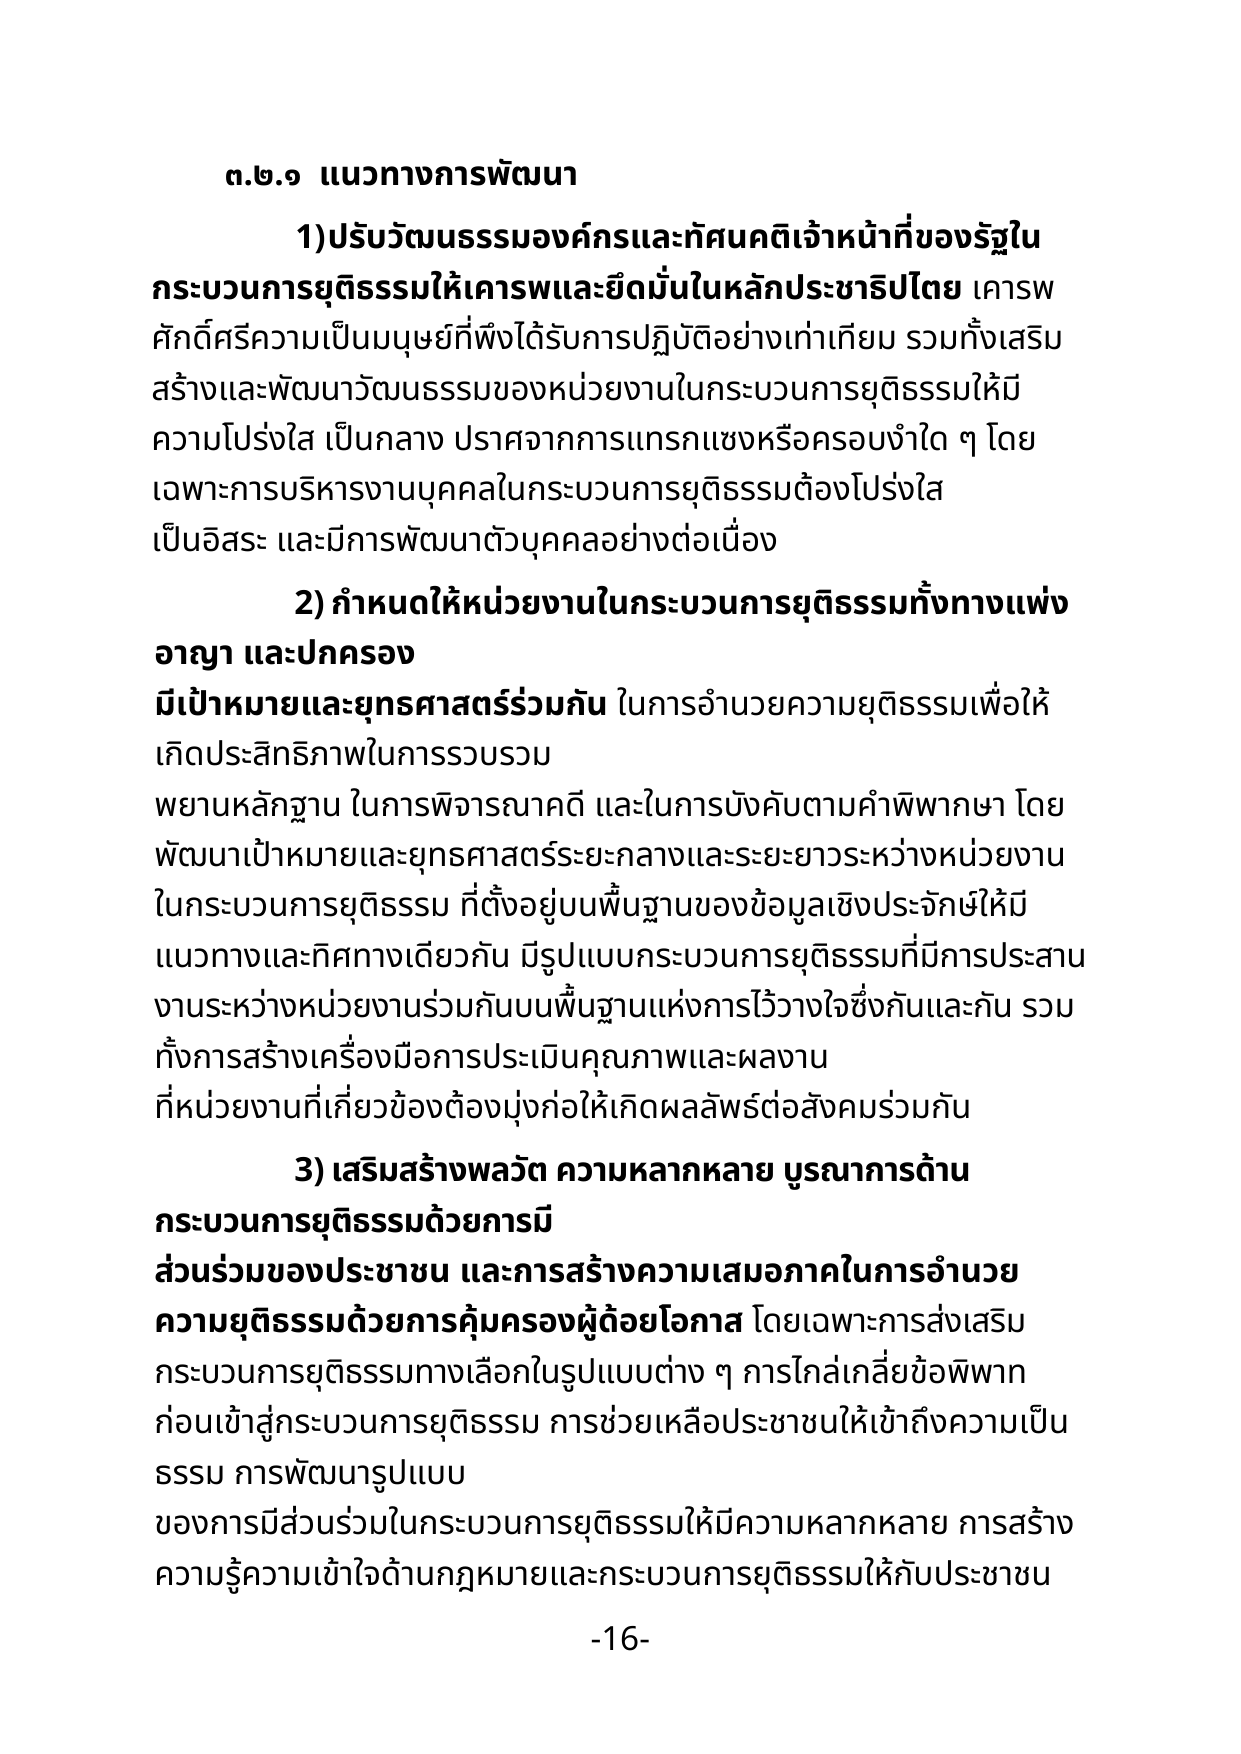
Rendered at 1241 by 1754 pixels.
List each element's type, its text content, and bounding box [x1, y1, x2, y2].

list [154, 1146, 1090, 1600]
list ปรับวัฒนธรรมองค์กรและทัศนคติเจ้าหน้าที่ของรัฐในกระบวนการยุติธรรมให้เคารพและยึดมั่นในหลักประชาธิปไตย เคารพศักดิ์ศรีความเป็นมนุษย์ที่พึงได้รับการปฏิบัติอย่างเท่าเทียม รวมทั้งเสริมสร้างและพัฒนาวัฒนธรรมของหน่วยงานในกระบวนการยุติธรรมให้มีความโปร่งใส เป็นกลาง ปราศจากการแทรกแซงหรือครอบงำใด ๆ โดยเฉพาะการบริหารงานบุคคลในกระบวนการยุติธรรมต้องโปร่งใส เป็นอิสระ และมีการพัฒนาตัวบุคคลอย่างต่อเนื่อง [151, 213, 1090, 566]
text ๓.๒.๑ แนวทางการพัฒนา [223, 150, 1090, 201]
list กำหนดให้หน่วยงานในกระบวนการยุติธรรมทั้งทางแพ่ง อาญา และปกครอง มีเป้าหมายและยุทธศาสตร์ร่วมกัน ในการอำนวยความยุติธรรมเพื่อให้เกิดประสิทธิภาพในการรวบรวม พยานหลักฐาน ในการพิจารณาคดี และในการบังคับตามคำพิพากษา โดยพัฒนาเป้าหมายและยุทธศาสตร์ระยะกลางและระยะยาวระหว่างหน่วยงานในกระบวนการยุติธรรม ที่ตั้งอยู่บนพื้นฐานของข้อมูลเชิงประจักษ์ให้มีแนวทางและทิศทางเดียวกัน มีรูปแบบกระบวนการยุติธรรมที่มีการประสานงานระหว่างหน่วยงานร่วมกันบนพื้นฐานแห่งการไว้วางใจซึ่งกันและกัน รวมทั้งการสร้างเครื่องมือการประเมินคุณภาพและผลงาน ที่หน่วยงานที่เกี่ยวข้องต้องมุ่งก่อให้เกิดผลลัพธ์ต่อสังคมร่วมกัน [154, 579, 1090, 1133]
